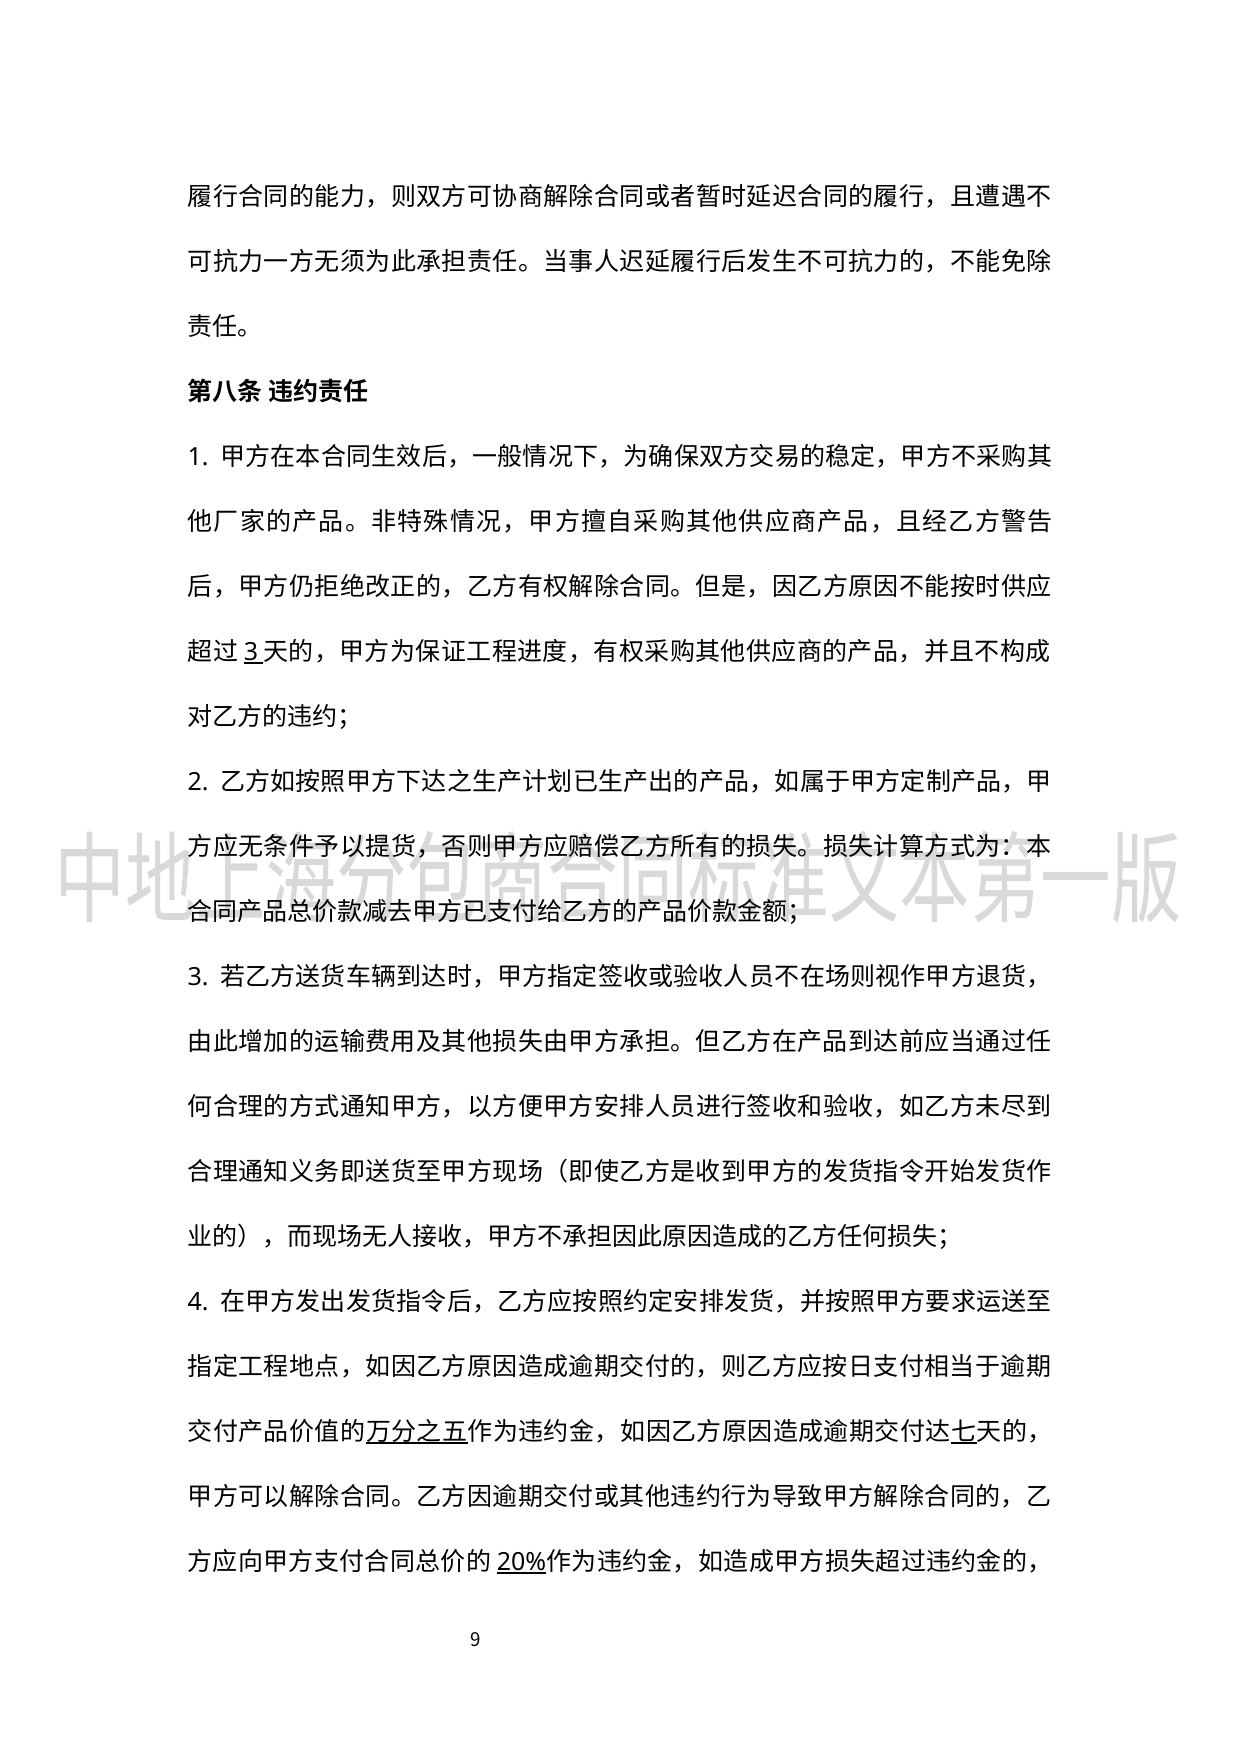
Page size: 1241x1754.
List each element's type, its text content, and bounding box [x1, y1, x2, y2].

list 甲方在本合同生效后，一般情况下，为确保双方交易的稳定，甲方不采购其他厂家的产品。非特殊情况，甲方擅自采购其他供应商产品，且经乙方警告后，甲方仍拒绝改正的，乙方有权解除合同。但是，因乙方原因不能按时供应超过3天的，甲方为保证工程进度，有权采购其他供应商的产品，并且不构成对乙方的违约； [187, 422, 1053, 747]
list 若乙方送货车辆到达时，甲方指定签收或验收人员不在场则视作甲方退货，由此增加的运输费用及其他损失由甲方承担。但乙方在产品到达前应当通过任何合理的方式通知甲方，以方便甲方安排人员进行签收和验收，如乙方未尽到合理通知义务即送货至甲方现场（即使乙方是收到甲方的发货指令开始发货作业的），而现场无人接收，甲方不承担因此原因造成的乙方任何损失； [187, 942, 1053, 1267]
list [187, 1267, 1053, 1592]
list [187, 162, 1053, 357]
list 乙方如按照甲方下达之生产计划已生产出的产品，如属于甲方定制产品，甲方应无条件予以提货，否则甲方应赔偿乙方所有的损失。损失计算方式为：本合同产品总价款减去甲方已支付给乙方的产品价款金额； [187, 747, 1053, 942]
list 违约责任 [187, 357, 1053, 422]
